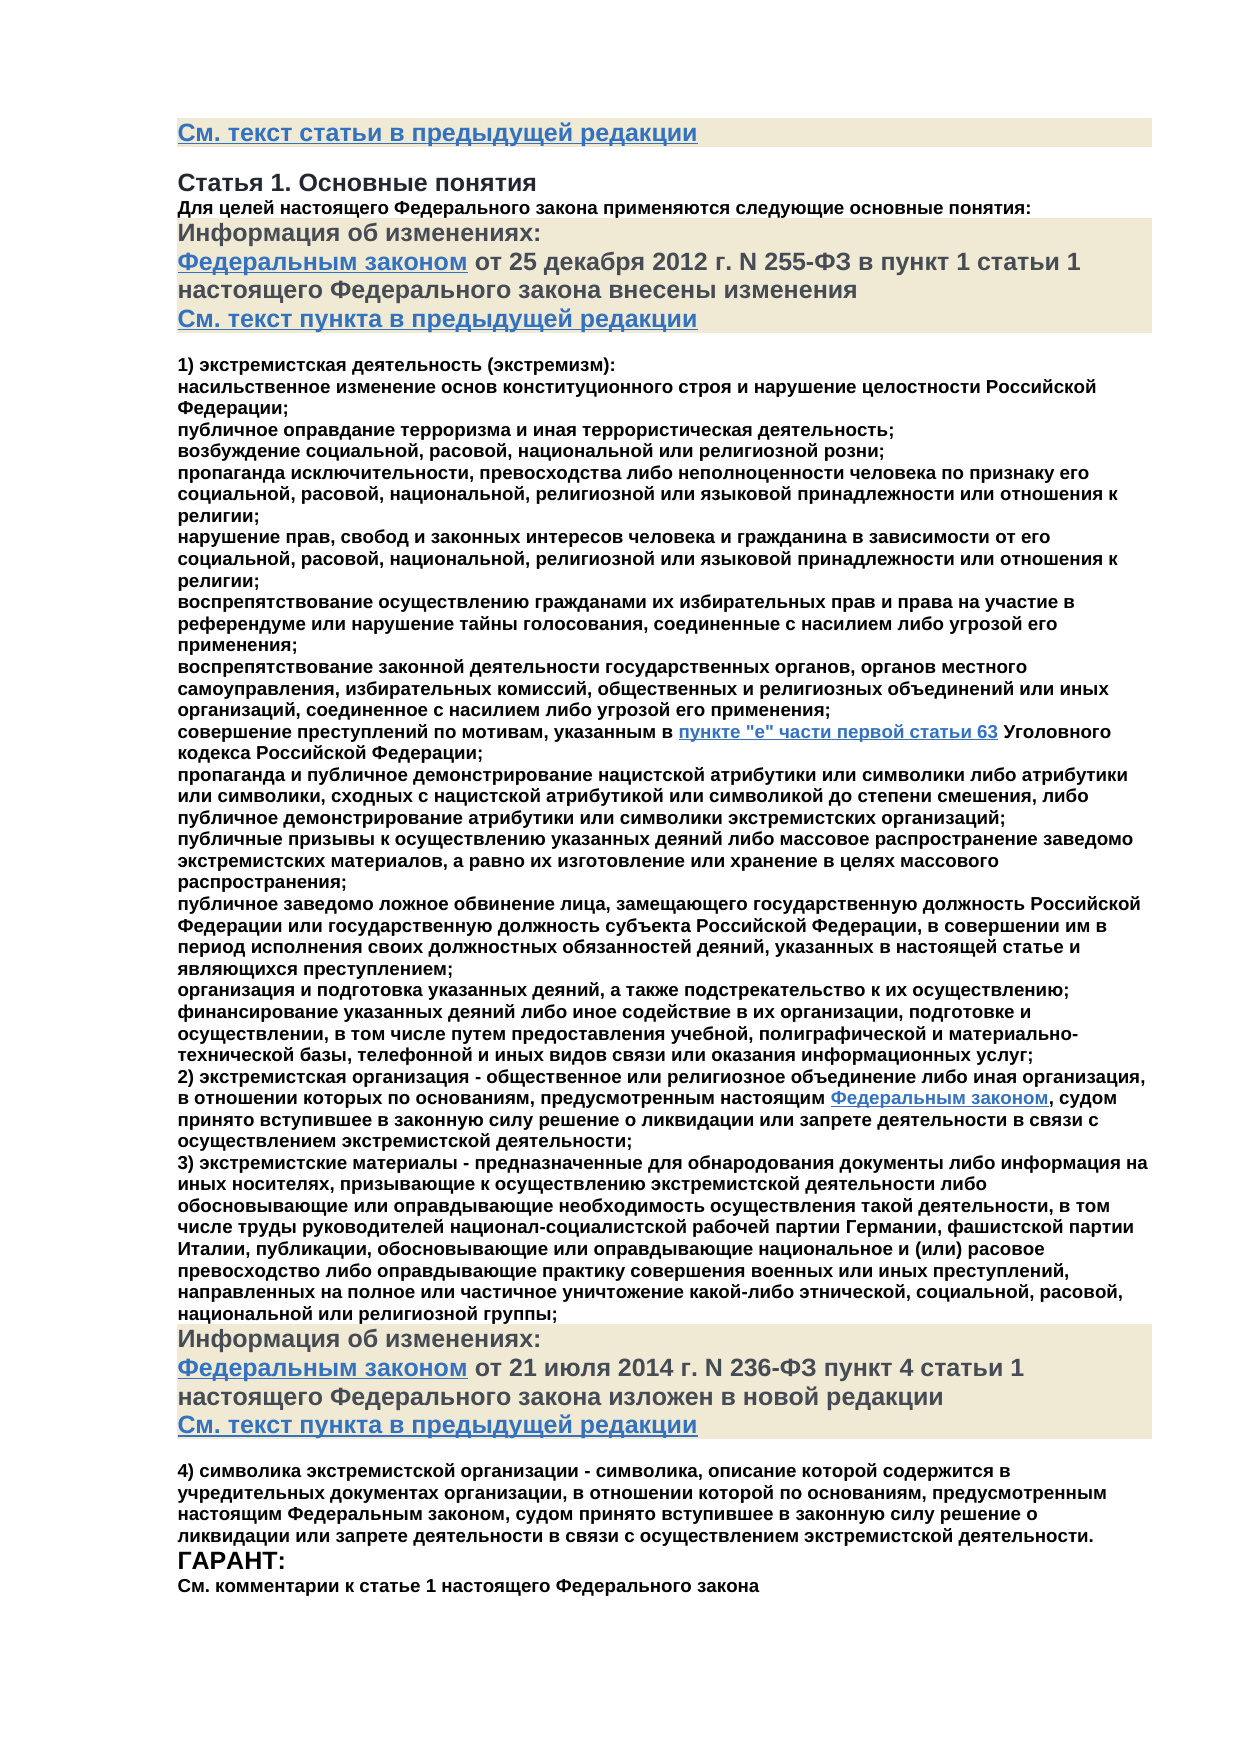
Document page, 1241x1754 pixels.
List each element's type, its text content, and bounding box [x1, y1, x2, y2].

text ГАРАНТ: [177, 1546, 1152, 1575]
text нарушение прав, свобод и законных интересов человека и гражданина в зависимости от его социальной, расовой, национальной, религиозной или языковой принадлежности или отношения к религии; [177, 526, 1152, 591]
text Федеральным законом от 21 июля 2014 г. N 236-ФЗ пункт 4 статьи 1 настоящего Федерального закона изложен в новой редакции [177, 1353, 1152, 1410]
text воспрепятствование осуществлению гражданами их избирательных прав и права на участие в референдуме или нарушение тайны голосования, соединенные с насилием либо угрозой его применения; [177, 591, 1152, 656]
text См. текст пункта в предыдущей редакции [177, 304, 1152, 333]
text пропаганда и публичное демонстрирование нацистской атрибутики или символики либо атрибутики или символики, сходных с нацистской атрибутикой или символикой до степени смешения, либо публичное демонстрирование атрибутики или символики экстремистских организаций; [177, 763, 1152, 828]
text публичные призывы к осуществлению указанных деяний либо массовое распространение заведомо экстремистских материалов, а равно их изготовление или хранение в целях массового распространения; [177, 828, 1152, 893]
text Информация об изменениях: [177, 1324, 1152, 1353]
text См. текст пункта в предыдущей редакции [177, 1410, 1152, 1439]
text 4) символика экстремистской организации - символика, описание которой содержится в учредительных документах организации, в отношении которой по основаниям, предусмотренным настоящим Федеральным законом, судом принято вступившее в законную силу решение о ликвидации или запрете деятельности в связи с осуществлением экстремистской деятельности. [177, 1460, 1152, 1546]
text 1) экстремистская деятельность (экстремизм): [177, 354, 1152, 375]
text 3) экстремистские материалы - предназначенные для обнародования документы либо информация на иных носителях, призывающие к осуществлению экстремистской деятельности либо обосновывающие или оправдывающие необходимость осуществления такой деятельности, в том числе труды руководителей национал-социалистской рабочей партии Германии, фашистской партии Италии, публикации, обосновывающие или оправдывающие национальное и (или) расовое превосходство либо оправдывающие практику совершения военных или иных преступлений, направленных на полное или частичное уничтожение какой-либо этнической, социальной, расовой, национальной или религиозной группы; [177, 1152, 1152, 1324]
text публичное заведомо ложное обвинение лица, замещающего государственную должность Российской Федерации или государственную должность субъекта Российской Федерации, в совершении им в период исполнения своих должностных обязанностей деяний, указанных в настоящей статье и являющихся преступлением; [177, 893, 1152, 979]
text совершение преступлений по мотивам, указанным в пункте "е" части первой статьи 63 Уголовного кодекса Российской Федерации; [177, 720, 1152, 763]
text См. комментарии к статье 1 настоящего Федерального закона [177, 1575, 1152, 1597]
text организация и подготовка указанных деяний, а также подстрекательство к их осуществлению; [177, 979, 1152, 1001]
text Статья 1. Основные понятия [177, 168, 1152, 196]
text Для целей настоящего Федерального закона применяются следующие основные понятия: [177, 196, 1152, 218]
text публичное оправдание терроризма и иная террористическая деятельность; [177, 418, 1152, 440]
text См. текст статьи в предыдущей редакции [177, 118, 1152, 147]
text Федеральным законом от 25 декабря 2012 г. N 255-ФЗ в пункт 1 статьи 1 настоящего Федерального закона внесены изменения [177, 247, 1152, 304]
text 2) экстремистская организация - общественное или религиозное объединение либо иная организация, в отношении которых по основаниям, предусмотренным настоящим Федеральным законом, судом принято вступившее в законную силу решение о ликвидации или запрете деятельности в связи с осуществлением экстремистской деятельности; [177, 1065, 1152, 1152]
text возбуждение социальной, расовой, национальной или религиозной розни; [177, 440, 1152, 462]
text финансирование указанных деяний либо иное содействие в их организации, подготовке и осуществлении, в том числе путем предоставления учебной, полиграфической и материально-технической базы, телефонной и иных видов связи или оказания информационных услуг; [177, 1001, 1152, 1065]
text воспрепятствование законной деятельности государственных органов, органов местного самоуправления, избирательных комиссий, общественных и религиозных объединений или иных организаций, соединенное с насилием либо угрозой его применения; [177, 656, 1152, 720]
text Информация об изменениях: [177, 218, 1152, 247]
text насильственное изменение основ конституционного строя и нарушение целостности Российской Федерации; [177, 375, 1152, 418]
text пропаганда исключительности, превосходства либо неполноценности человека по признаку его социальной, расовой, национальной, религиозной или языковой принадлежности или отношения к религии; [177, 462, 1152, 526]
